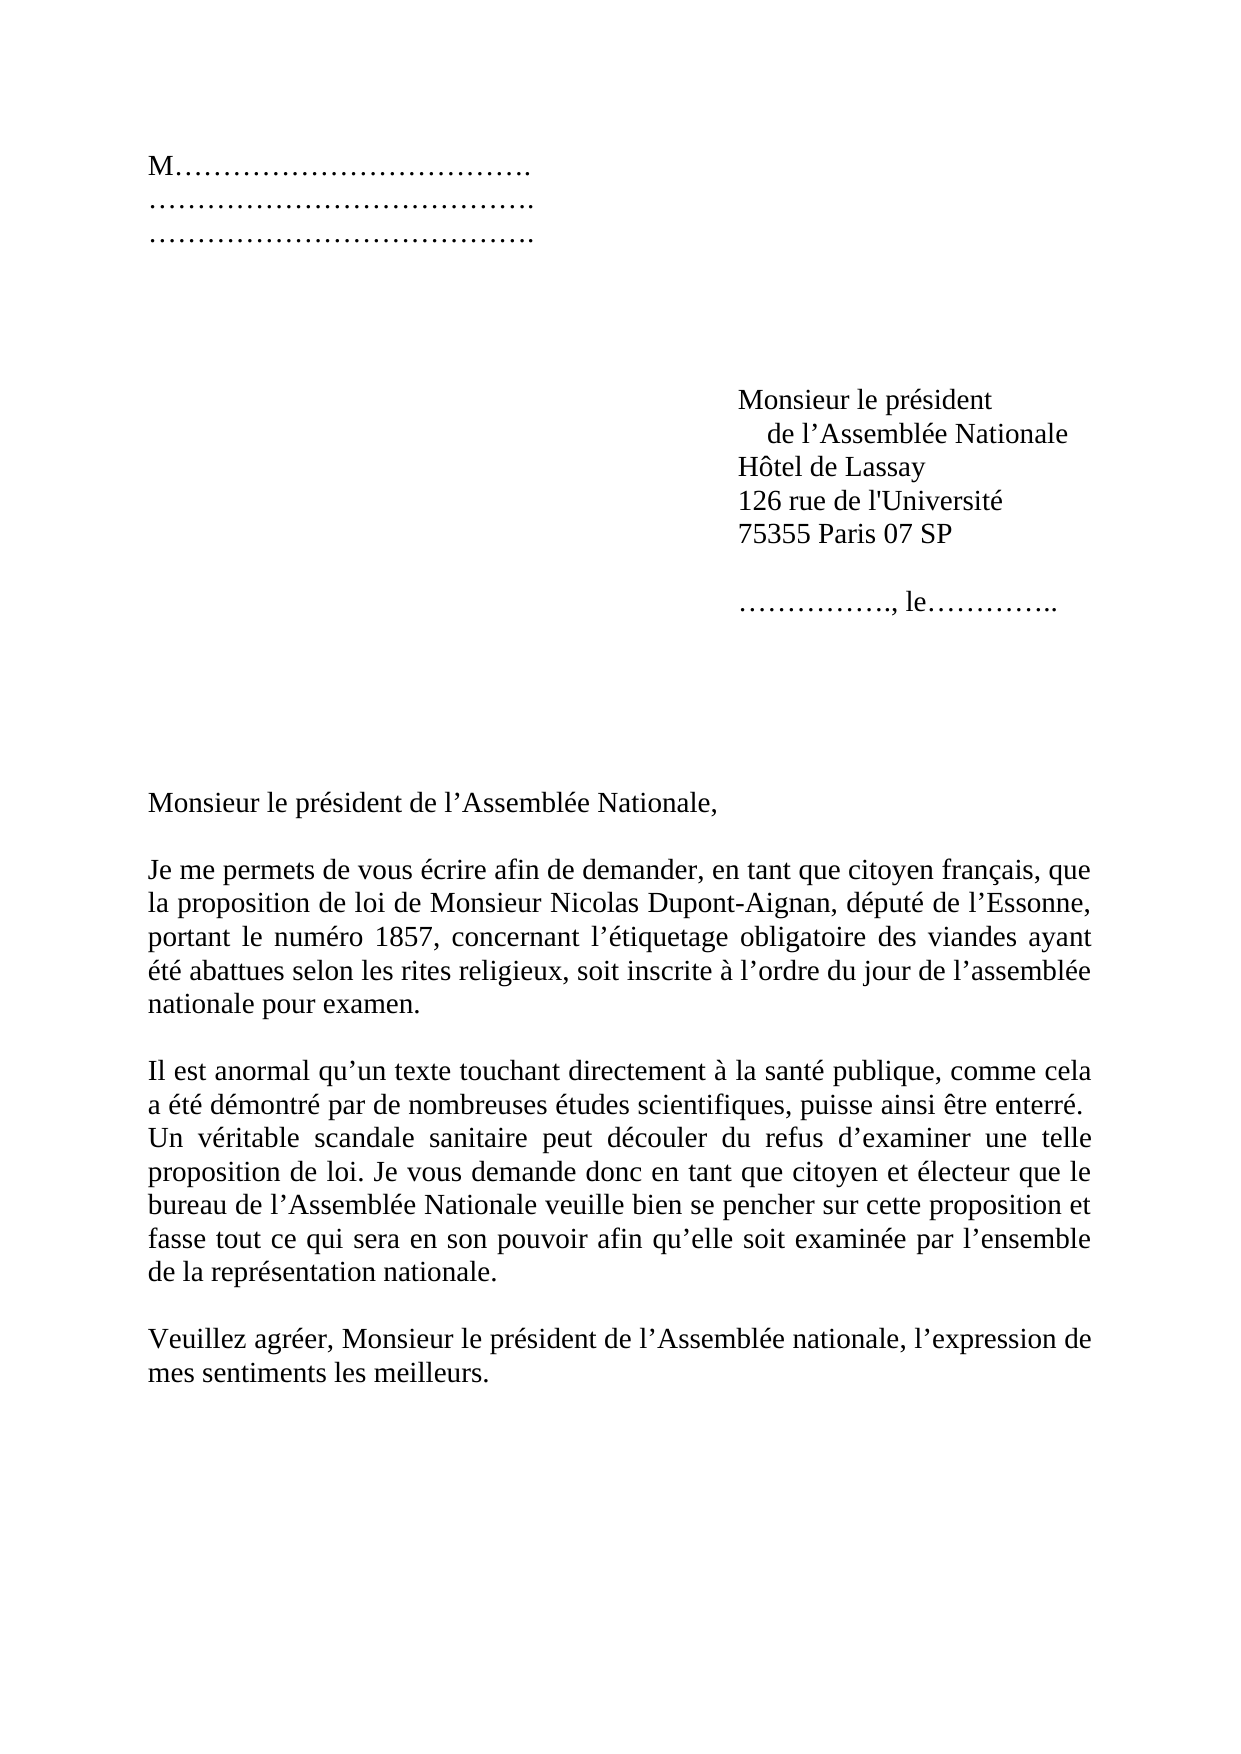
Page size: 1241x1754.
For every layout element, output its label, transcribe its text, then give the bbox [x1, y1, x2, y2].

text M………………………………. [148, 148, 1093, 181]
text Veuillez agréer, Monsieur le président de l’Assemblée nationale, l’expression de mes sentiments les meilleurs. [148, 1288, 1093, 1389]
text Hôtel de Lassay [738, 449, 1093, 483]
text ……………., le………….. [664, 584, 1093, 617]
text Monsieur le président [738, 382, 1093, 416]
text …………………………………. [148, 181, 1093, 215]
text Il est anormal qu’un texte touchant directement à la santé publique, comme cela a été démontré par de nombreuses études scientifiques, puisse ainsi être enterré. Un véritable scandale sanitaire peut découler du refus d’examiner une telle proposition de loi. Je vous demande donc en tant que citoyen et électeur que le bureau de l’Assemblée Nationale veuille bien se pencher sur cette proposition et fasse tout ce qui sera en son pouvoir afin qu’elle soit examinée par l’ensemble de la représentation nationale. [148, 1020, 1093, 1288]
text de l’Assemblée Nationale [738, 416, 1093, 449]
text 126 rue de l'Université [738, 483, 1093, 517]
text 75355 Paris 07 SP [738, 517, 1093, 550]
text Je me permets de vous écrire afin de demander, en tant que citoyen français, que la proposition de loi de Monsieur Nicolas Dupont-Aignan, député de l’Essonne, portant le numéro 1857, concernant l’étiquetage obligatoire des viandes ayant été abattues selon les rites religieux, soit inscrite à l’ordre du jour de l’assemblée nationale pour examen. [148, 818, 1093, 1020]
text Monsieur le président de l’Assemblée Nationale, [148, 785, 1093, 818]
text …………………………………. [148, 215, 1093, 248]
